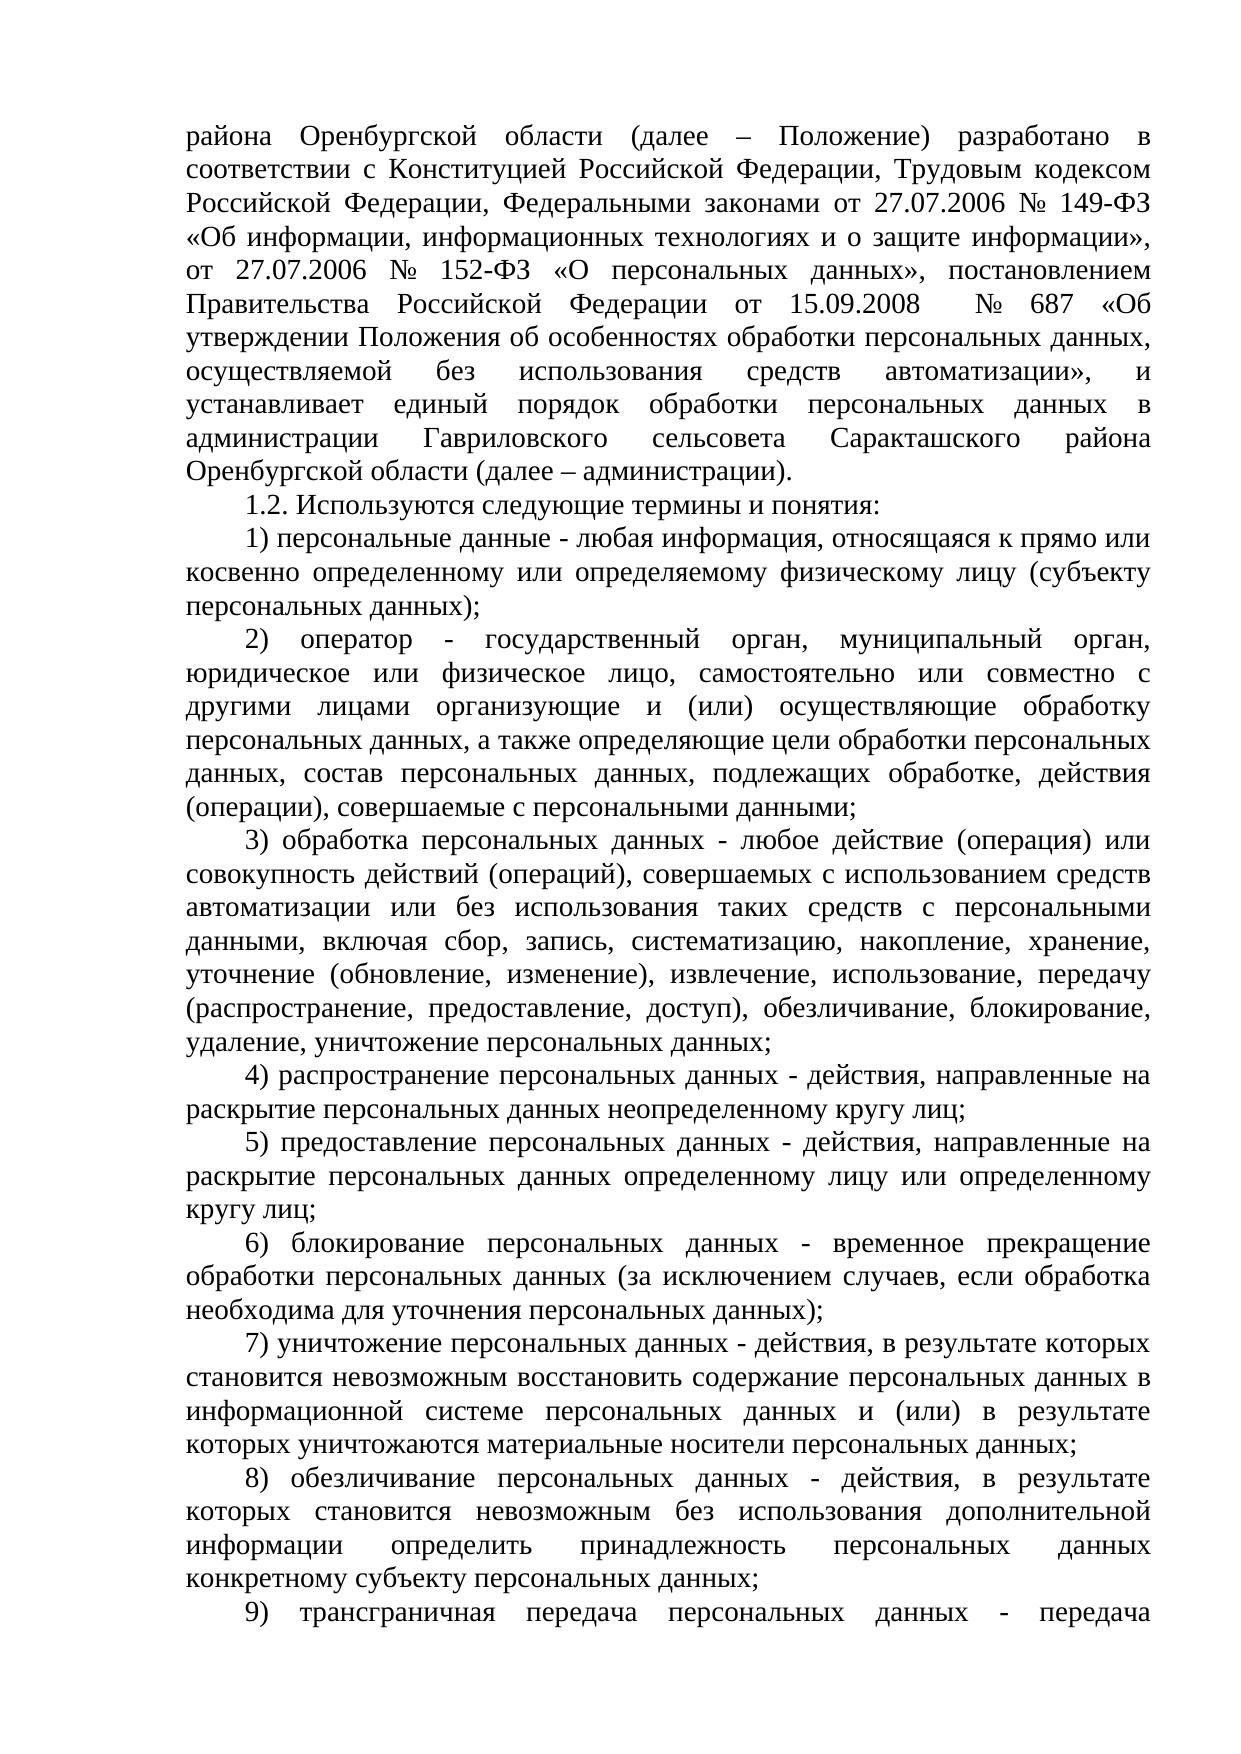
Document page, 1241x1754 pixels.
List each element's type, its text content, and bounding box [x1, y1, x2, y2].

text 4) распространение персональных данных - действия, направленные на раскрытие персональных данных неопределенному кругу лиц; [186, 1057, 1152, 1124]
text 6) блокирование персональных данных - временное прекращение обработки персональных данных (за исключением случаев, если обработка необходима для уточнения персональных данных); [186, 1225, 1152, 1326]
text 2) оператор - государственный орган, муниципальный орган, юридическое или физическое лицо, самостоятельно или совместно с другими лицами организующие и (или) осуществляющие обработку персональных данных, а также определяющие цели обработки персональных данных, состав персональных данных, подлежащих обработке, действия (операции), совершаемые с персональными данными; [186, 621, 1152, 822]
text 7) уничтожение персональных данных - действия, в результате которых становится невозможным восстановить содержание персональных данных в информационной системе персональных данных и (или) в результате которых уничтожаются материальные носители персональных данных; [186, 1326, 1152, 1460]
text 1.2. Используются следующие термины и понятия: [186, 487, 1152, 521]
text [186, 1594, 1152, 1627]
text 3) обработка персональных данных - любое действие (операция) или совокупность действий (операций), совершаемых с использованием средств автоматизации или без использования таких средств с персональными данными, включая сбор, запись, систематизацию, накопление, хранение, уточнение (обновление, изменение), извлечение, использование, передачу (распространение, предоставление, доступ), обезличивание, блокирование, удаление, уничтожение персональных данных; [186, 822, 1152, 1057]
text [186, 118, 1152, 487]
text 1) персональные данные - любая информация, относящаяся к прямо или косвенно определенному или определяемому физическому лицу (субъекту персональных данных); [186, 521, 1152, 621]
text 8) обезличивание персональных данных - действия, в результате которых становится невозможным без использования дополнительной информации определить принадлежность персональных данных конкретному субъекту персональных данных; [186, 1460, 1152, 1594]
text 5) предоставление персональных данных - действия, направленные на раскрытие персональных данных определенному лицу или определенному кругу лиц; [186, 1124, 1152, 1225]
